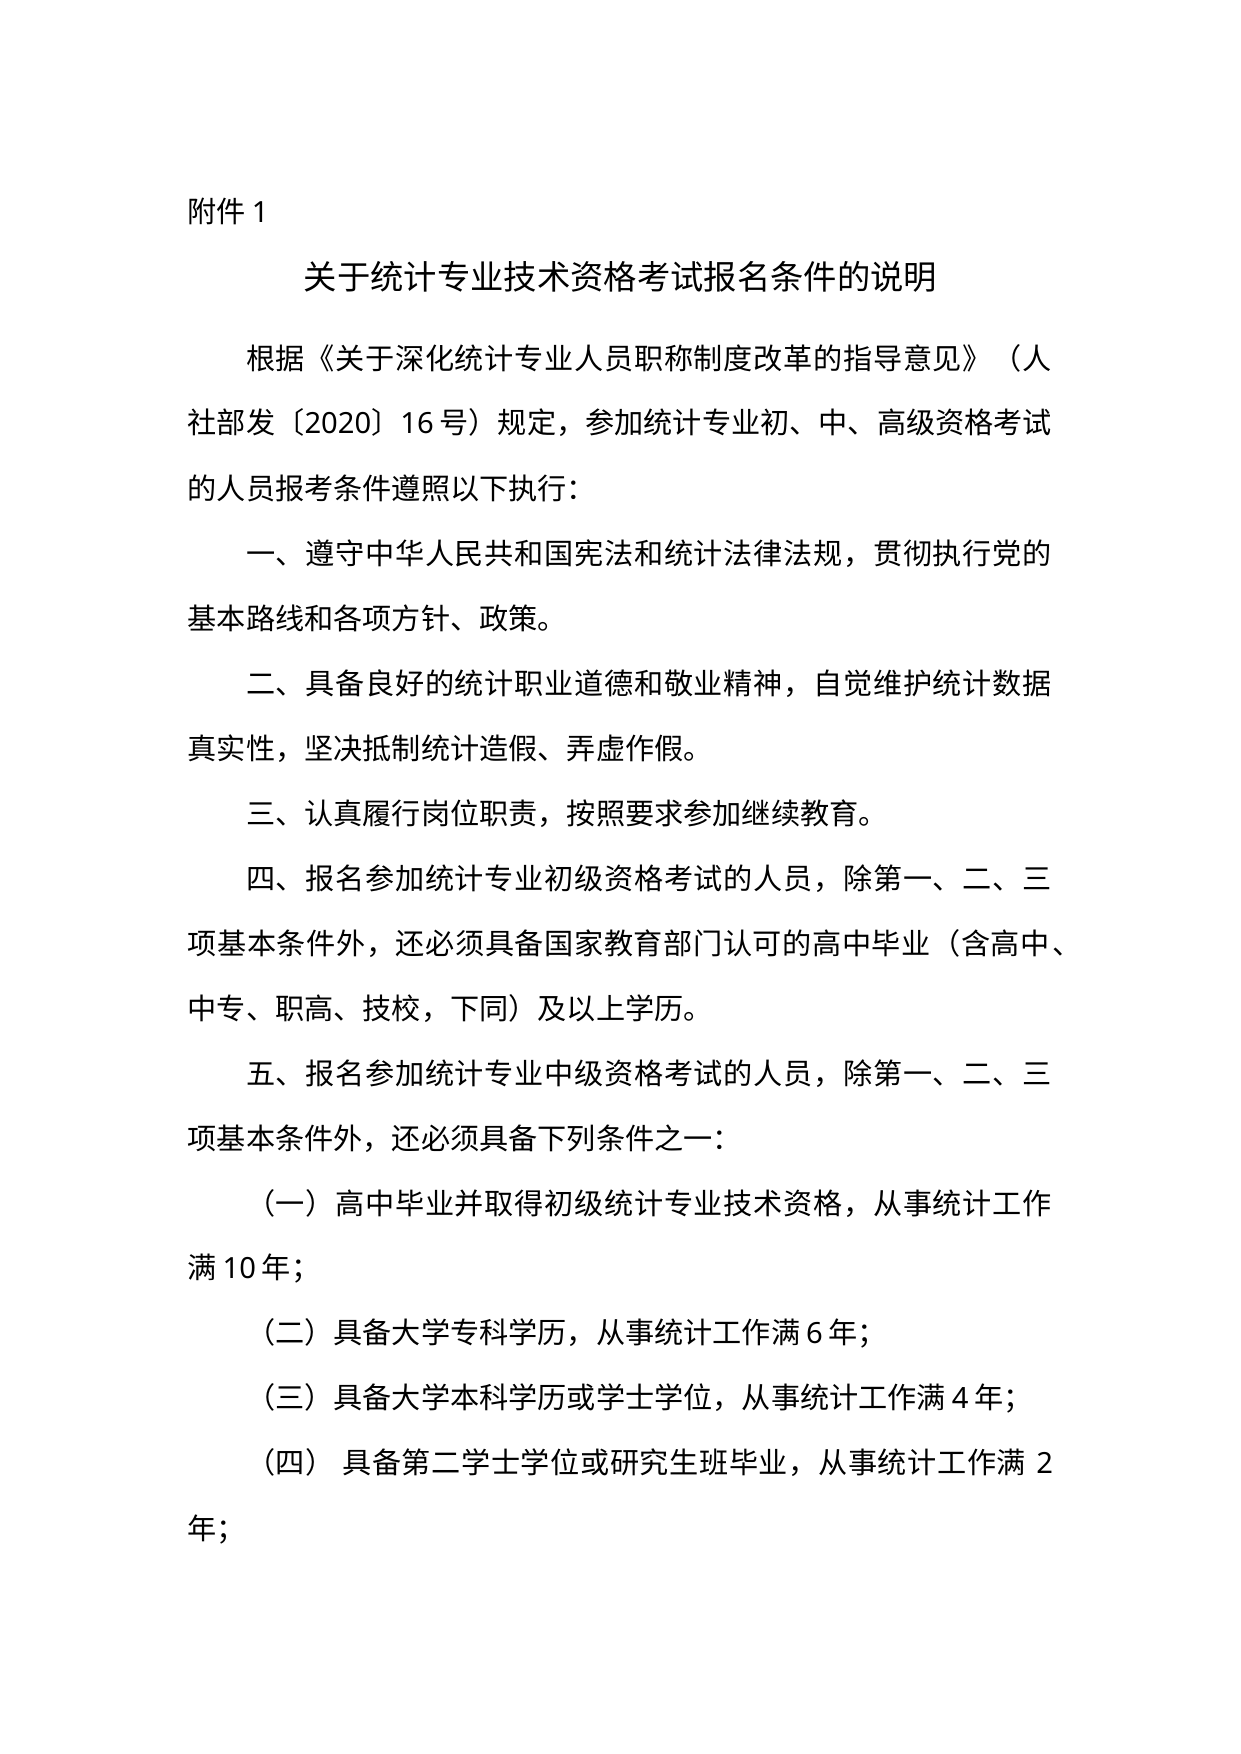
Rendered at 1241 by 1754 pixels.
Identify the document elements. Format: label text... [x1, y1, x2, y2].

text （三）具备大学本科学历或学士学位，从事统计工作满4年； [187, 1364, 1053, 1429]
text （四） 具备第二学士学位或研究生班毕业，从事统计工作满2年； [187, 1429, 1053, 1559]
text 根据《关于深化统计专业人员职称制度改革的指导意见》（人社部发〔2020〕16号）规定，参加统计专业初、中、高级资格考试的人员报考条件遵照以下执行： [187, 324, 1053, 519]
text 五、报名参加统计专业中级资格考试的人员，除第一、二、三项基本条件外，还必须具备下列条件之一： [187, 1039, 1053, 1169]
text 二、具备良好的统计职业道德和敬业精神，自觉维护统计数据真实性，坚决抵制统计造假、弄虚作假。 [187, 649, 1053, 779]
text 一、遵守中华人民共和国宪法和统计法律法规，贯彻执行党的基本路线和各项方针、政策。 [187, 519, 1053, 649]
text 附件1 [187, 178, 1053, 243]
text 四、报名参加统计专业初级资格考试的人员，除第一、二、三项基本条件外，还必须具备国家教育部门认可的高中毕业（含高中、中专、职高、技校，下同）及以上学历。 [187, 844, 1053, 1039]
text 三、认真履行岗位职责，按照要求参加继续教育。 [187, 779, 1053, 844]
text （二）具备大学专科学历，从事统计工作满6年； [187, 1299, 1053, 1364]
text 关于统计专业技术资格考试报名条件的说明 [187, 243, 1053, 308]
text （一）高中毕业并取得初级统计专业技术资格，从事统计工作满10年； [187, 1169, 1053, 1299]
